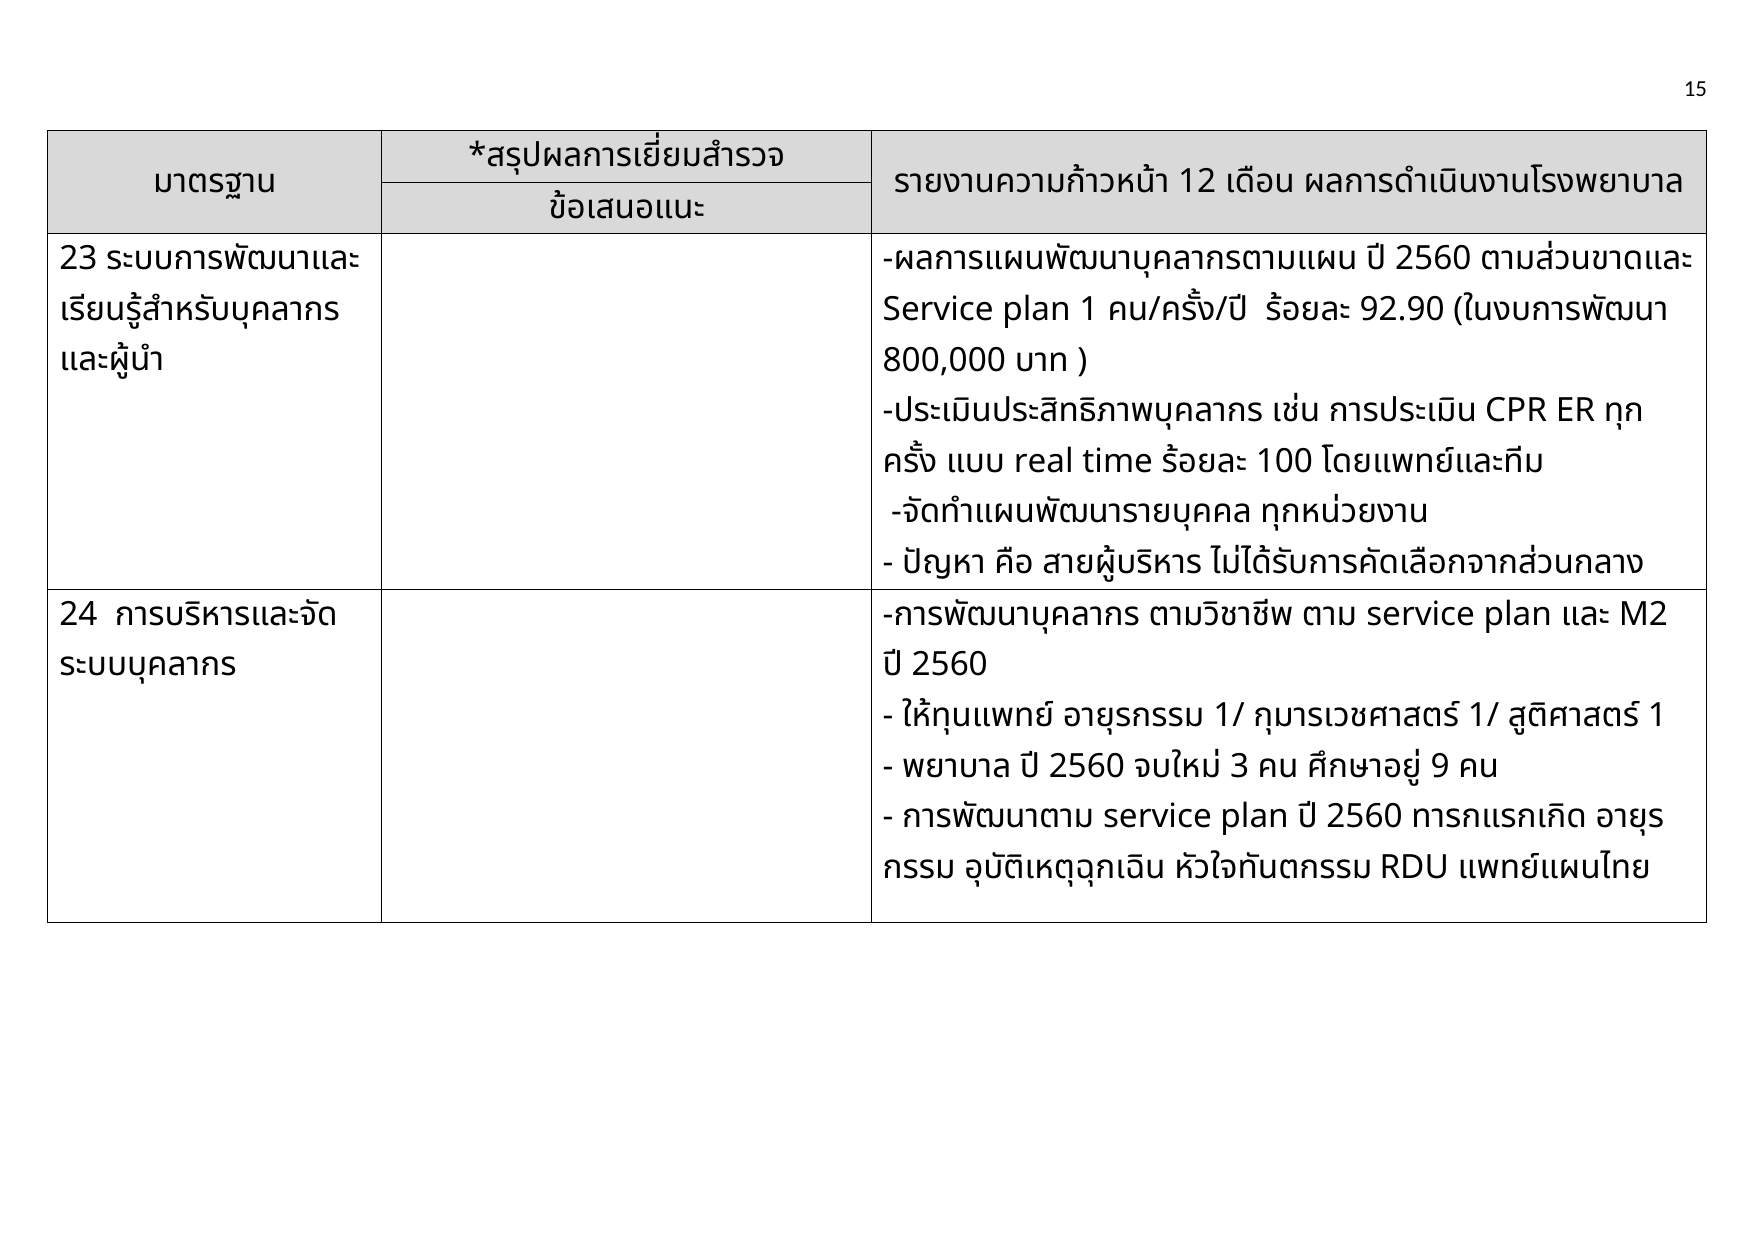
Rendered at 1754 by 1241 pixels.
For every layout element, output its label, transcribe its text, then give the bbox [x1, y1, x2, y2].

table_cell 23 ระบบการพัฒนาและเรียนรู้สำหรับบุคลากรและผู้นำ [48, 234, 381, 588]
table_cell ข้อเสนอแนะ [382, 183, 871, 233]
table_cell [382, 234, 871, 588]
table_cell -ผลการแผนพัฒนาบุคลากรตามแผน ปี 2560 ตามส่วนขาดและ Service plan 1 คน/ครั้ง/ปี ร้อยละ 92.90 (ในงบการพัฒนา 800,000 บาท ) -ประเมินประสิทธิภาพบุคลากร เช่น การประเมิน CPR ER ทุกครั้ง แบบ real time ร้อยละ 100 โดยแพทย์และทีม -จัดทำแผนพัฒนารายบุคคล ทุกหน่วยงาน - ปัญหา คือ สายผู้บริหาร ไม่ได้รับการคัดเลือกจากส่วนกลาง [872, 234, 1706, 588]
table_cell 24 การบริหารและจัดระบบบุคลากร [48, 590, 381, 922]
table_cell [382, 590, 871, 922]
table_header มาตรฐาน [48, 131, 381, 233]
table_cell -การพัฒนาบุคลากร ตามวิชาชีพ ตาม service plan และ M2 ปี 2560 - ให้ทุนแพทย์ อายุรกรรม 1/ กุมารเวชศาสตร์ 1/ สูติศาสตร์ 1 - พยาบาล ปี 2560 จบใหม่ 3 คน ศึกษาอยู่ 9 คน - การพัฒนาตาม service plan ปี 2560 ทารกแรกเกิด อายุรกรรม อุบัติเหตุฉุกเฉิน หัวใจทันตกรรมRDU แพทย์แผนไทย [872, 590, 1706, 922]
table_header รายงานความก้าวหน้า 12 เดือน ผลการดำเนินงานโรงพยาบาล [872, 131, 1706, 233]
table_header *สรุปผลการเยี่ยมสำรวจ [382, 131, 871, 182]
